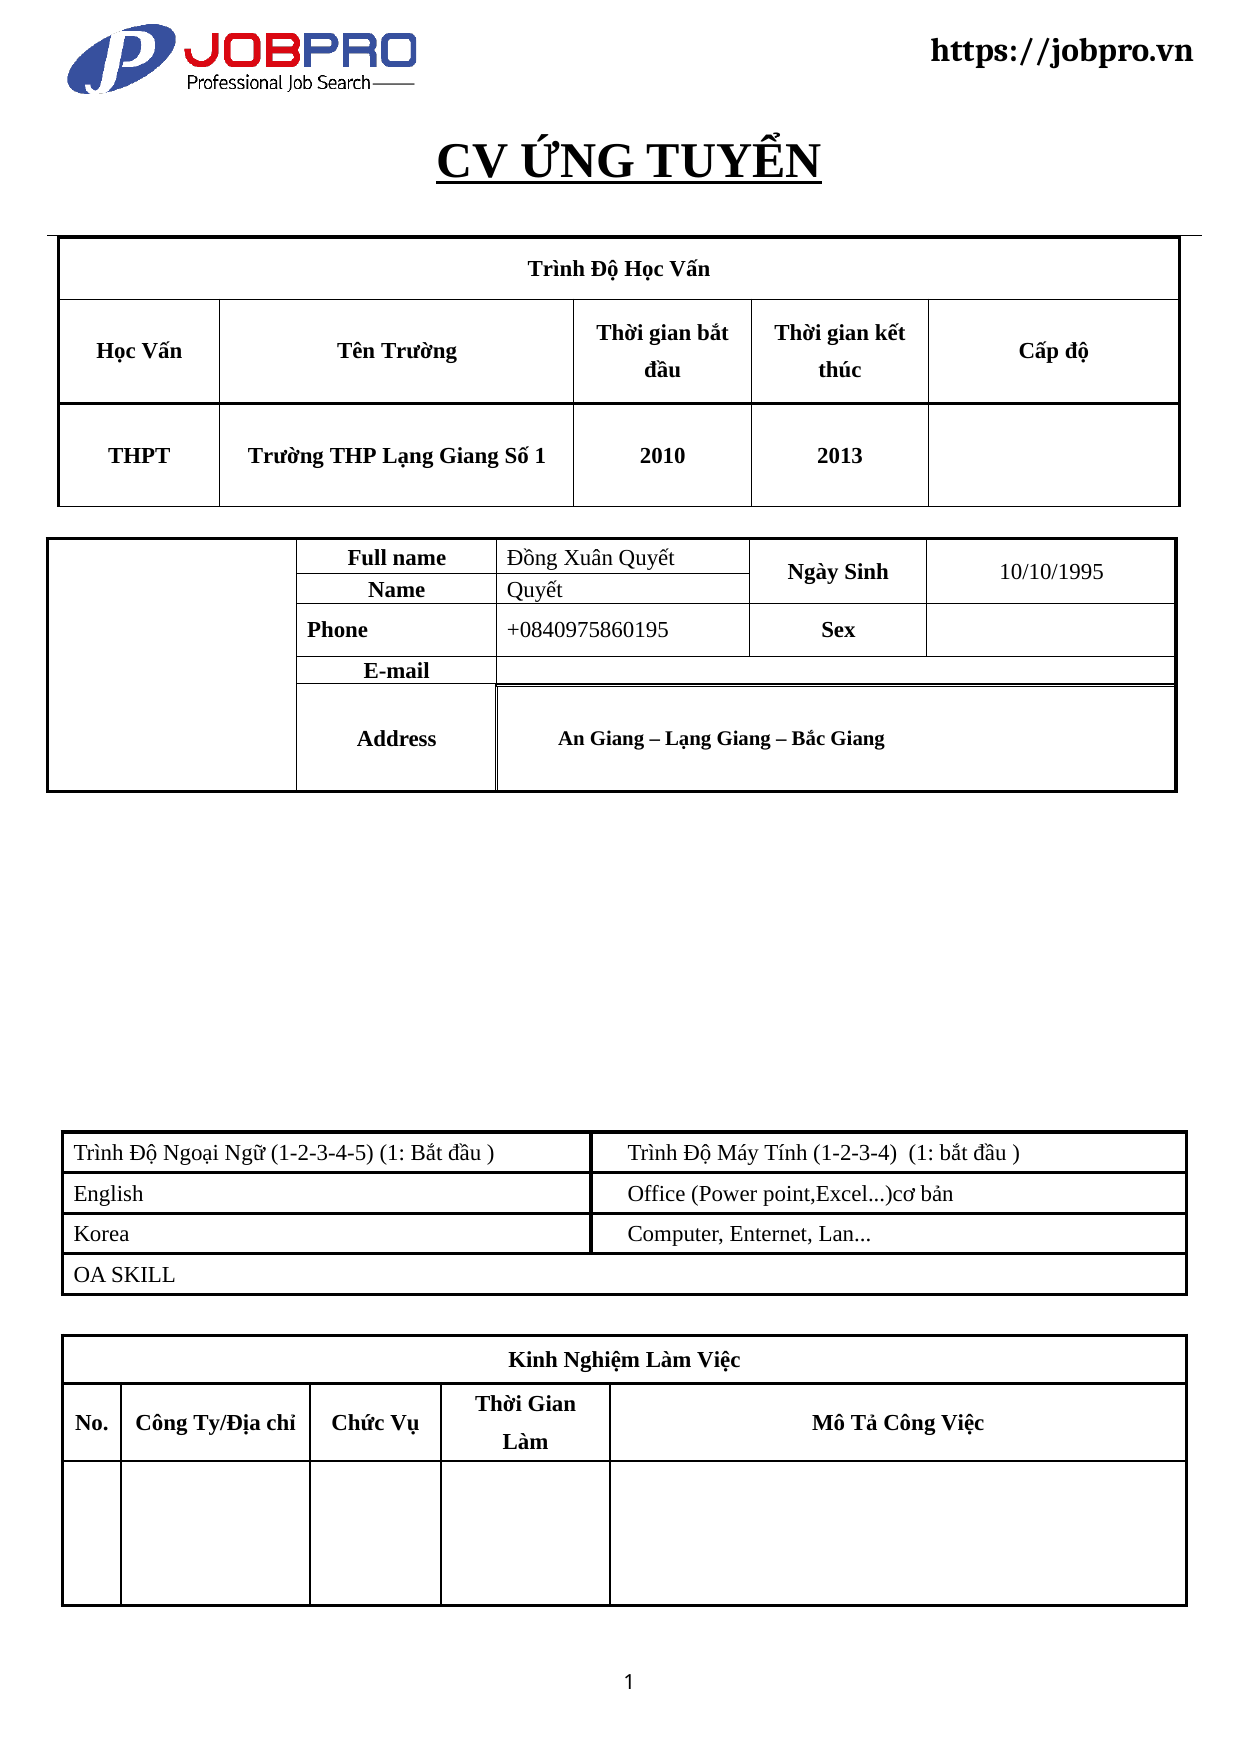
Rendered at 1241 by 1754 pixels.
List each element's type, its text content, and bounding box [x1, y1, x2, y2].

table_header Kinh Nghiệm Làm Việc [64, 1337, 1185, 1382]
table_header Trình Độ Máy Tính (1-2-3-4) (1: bắt đầu ) [593, 1134, 1185, 1171]
table_cell [311, 1462, 440, 1604]
table_cell English [64, 1174, 589, 1212]
table_header Trình Độ Ngoại Ngữ (1-2-3-4-5) (1: Bắt đầu ) [64, 1134, 589, 1171]
table_cell Computer, Enternet, Lan... [593, 1215, 1185, 1252]
table_cell Mô Tả Công Việc [611, 1385, 1185, 1460]
table_header [47, 236, 1202, 1093]
table_cell Korea [64, 1215, 589, 1252]
table_cell Chức Vụ [311, 1385, 440, 1460]
table_cell [611, 1462, 1185, 1604]
table_cell [442, 1462, 609, 1604]
table_cell No. [64, 1385, 120, 1460]
table_cell Thời Gian Làm [442, 1385, 609, 1460]
table_cell [64, 1462, 120, 1604]
table_cell Công Ty/Địa chỉ [122, 1385, 309, 1460]
table_cell [122, 1462, 309, 1604]
table_cell OA SKILL [64, 1255, 1185, 1293]
text CV ỨNG TUYỂN [47, 122, 1211, 197]
table_cell Office (Power point,Excel...)cơ bản [593, 1174, 1185, 1212]
picture [67, 24, 417, 94]
